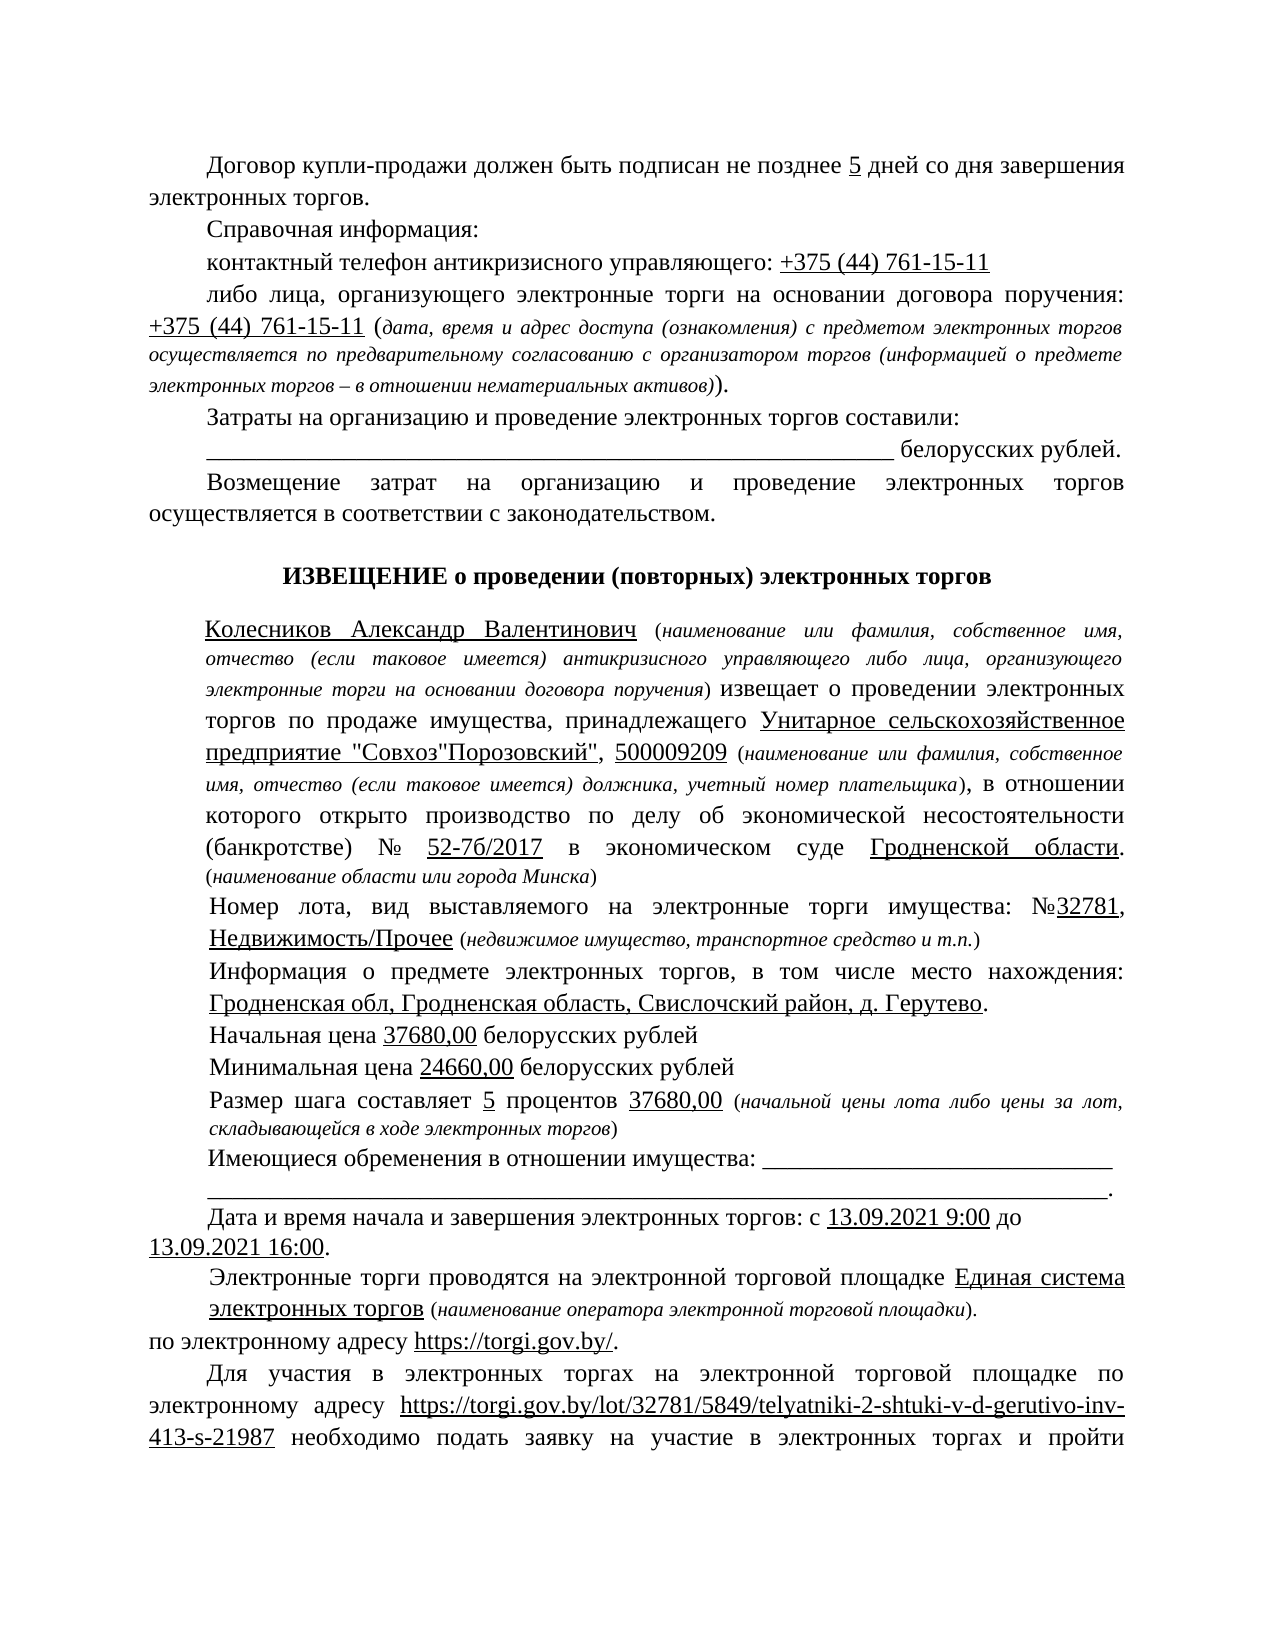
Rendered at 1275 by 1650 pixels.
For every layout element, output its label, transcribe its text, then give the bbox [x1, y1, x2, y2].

subtitle ИЗВЕЩЕНИЕ о проведении (повторных) электронных торгов [150, 561, 1124, 590]
text Размер шага составляет 5 процентов 37680,00 (начальной цены лота либо цены за лот, складывающейся в ходе электронных торгов) [209, 1085, 1125, 1140]
text либо лица, организующего электронные торги на основании договора поручения: +375 (44) 761-15-11 (дата, время и адрес доступа (ознакомления) с предметом электронных торгов осуществляется по предварительному согласованию с организатором торгов (информацией о предмете электронных торгов – в отношении нематериальных активов)). [148, 279, 1125, 398]
text Затраты на организацию и проведение электронных торгов составили: [148, 402, 1125, 431]
text Имеющиеся обременения в отношении имущества: ____________________________ [148, 1143, 1125, 1172]
text Договор купли-продажи должен быть подписан не позднее 5 дней со дня завершения электронных торгов. [148, 150, 1125, 211]
text Номер лота, вид выставляемого на электронные торги имущества: №32781, Недвижимость/Прочее (недвижимое имущество, транспортное средство и т.п.) [209, 891, 1125, 952]
text Дата и время начала и завершения электронных торгов: с 13.09.2021 9:00 до 13.09.2021 16:00. [148, 1202, 1125, 1261]
text Минимальная цена 24660,00 белорусских рублей [209, 1052, 1125, 1081]
text Колесников Александр Валентинович (наименование или фамилия, собственное имя, отчество (если таковое имеется) антикризисного управляющего либо лица, организующего электронные торги на основании договора поручения) извещает о проведении электронных торгов по продаже имущества, принадлежащего Унитарное сельскохозяйственное предприятие "Совхоз"Порозовский", 500009209 (наименование или фамилия, собственное имя, отчество (если таковое имеется) должника, учетный номер плательщика), в отношении которого открыто производство по делу об экономической несостоятельности (банкротстве) № 52-7б/2017 в экономическом суде Гродненской области. (наименование области или города Минска) [204, 614, 1125, 888]
text Справочная информация: [148, 214, 1125, 243]
text контактный телефон антикризисного управляющего: +375 (44) 761-15-11 [148, 247, 1125, 275]
text Возмещение затрат на организацию и проведение электронных торгов осуществляется в соответствии с законодательством. [148, 467, 1125, 527]
text по электронному адресу https://torgi.gov.by/. [148, 1326, 1125, 1355]
text _______________________________________________________ белорусских рублей. [148, 434, 1125, 463]
text Начальная цена 37680,00 белорусских рублей [209, 1020, 1125, 1049]
text Электронные торги проводятся на электронной торговой площадке Единая система электронных торгов (наименование оператора электронной торговой площадки). [209, 1262, 1125, 1322]
text Информация о предмете электронных торгов, в том числе место нахождения: Гродненская обл, Гродненская область, Свислочский район, д. Герутево. [209, 956, 1125, 1016]
text ________________________________________________________________________. [148, 1173, 1125, 1202]
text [148, 1358, 1125, 1451]
